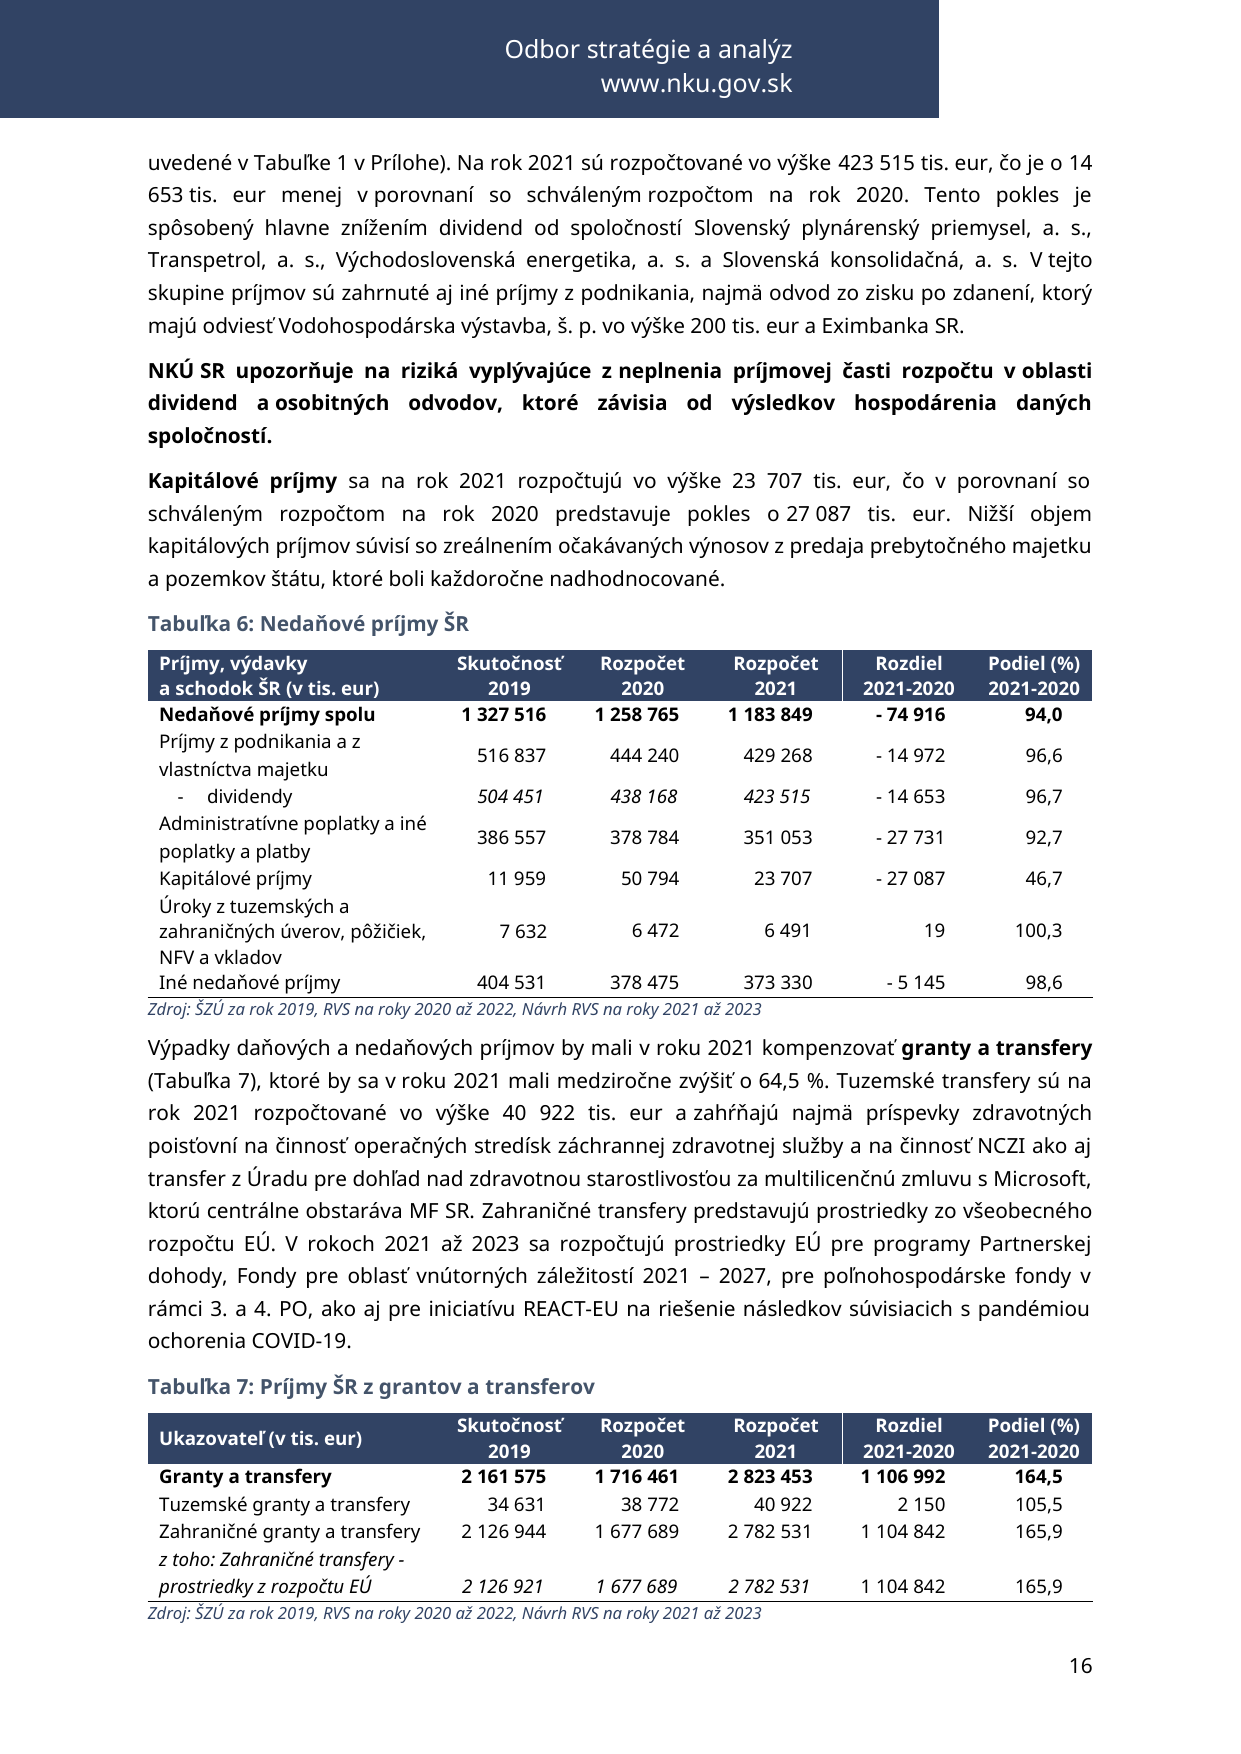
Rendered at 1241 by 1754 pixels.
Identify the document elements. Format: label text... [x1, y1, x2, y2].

table_cell z toho: Zahraničné transfery -prostriedky z rozpočtu EÚ [148, 1546, 443, 1601]
table_cell 504 451 [443, 783, 576, 811]
table_cell 94,0 [975, 701, 1092, 728]
text Tabuľka 6: Nedaňové príjmy ŠR [148, 609, 1092, 637]
table_header Podiel (%) 2021-2020 [975, 1413, 1092, 1464]
table_header Rozpočet 2021 [709, 650, 842, 701]
table_cell 429 268 [709, 729, 842, 783]
table_cell 2 150 [843, 1491, 975, 1518]
table_cell Príjmy z podnikania a z vlastníctva majetku [148, 729, 443, 783]
table_cell 444 240 [576, 729, 709, 783]
table_cell - 14 972 [843, 729, 975, 783]
table_cell 38 772 [576, 1491, 709, 1518]
text Výpadky daňových a nedaňových príjmov by mali v roku 2021 kompenzovať granty a transfery (Tabuľka 7), ktoré by sa v roku 2021 mali medziročne zvýšiť o 64,5 %. Tuzemské transfery sú na rok 2021 rozpočtované vo výške 40 922 tis. eur a zahŕňajú najmä príspevky zdravotných poisťovní na činnosť operačných stredísk záchrannej zdravotnej služby a na činnosť NCZI ako aj transfer z Úradu pre dohľad nad zdravotnou starostlivosťou za multilicenčnú zmluvu s Microsoft, ktorú centrálne obstaráva MF SR. Zahraničné transfery predstavujú prostriedky zo všeobecného rozpočtu EÚ. V rokoch 2021 až 2023 sa rozpočtujú prostriedky EÚ pre programy Partnerskej dohody, Fondy pre oblasť vnútorných záležitostí 2021 – 2027, pre poľnohospodárske fondy v rámci 3. a 4. PO, ako aj pre iniciatívu REACT-EU na riešenie následkov súvisiacich s pandémiou ochorenia COVID-19. [148, 1033, 1092, 1355]
text NKÚ SR upozorňuje na riziká vyplývajúce z neplnenia príjmovej časti rozpočtu v oblasti dividend a osobitných odvodov, ktoré závisia od výsledkov hospodárenia daných spoločností. [148, 356, 1092, 449]
table_cell 105,5 [975, 1491, 1092, 1518]
table_cell 1 677 689 [576, 1546, 709, 1601]
table_cell 11 959 [443, 866, 576, 893]
table_header Rozdiel 2021-2020 [843, 650, 975, 701]
table_cell 423 515 [709, 783, 842, 811]
table_cell 165,9 [975, 1519, 1092, 1546]
table_cell 373 330 [709, 970, 842, 997]
text Tabuľka 7: Príjmy ŠR z grantov a transferov [148, 1372, 1092, 1400]
table_cell 1 716 461 [576, 1464, 709, 1491]
table_header Rozpočet 2021 [709, 1413, 842, 1464]
table_cell 2 126 921 [443, 1546, 576, 1601]
table_cell 1 327 516 [443, 701, 576, 728]
table_cell 1 258 765 [576, 701, 709, 728]
table_cell 1 106 992 [843, 1464, 975, 1491]
table_cell 98,6 [975, 970, 1092, 997]
table_cell Granty a transfery [148, 1464, 443, 1491]
table_cell 2 782 531 [709, 1546, 842, 1601]
table_cell 50 794 [576, 866, 709, 893]
table_cell Nedaňové príjmy spolu [148, 701, 443, 728]
table_cell 6 491 [701, 893, 832, 969]
table_cell Iné nedaňové príjmy [148, 970, 443, 997]
text Zdroj: ŠZÚ za rok 2019, RVS na roky 2020 až 2022, Návrh RVS na roky 2021 až 2023 [148, 998, 1092, 1021]
text Zdroj: ŠZÚ za rok 2019, RVS na roky 2020 až 2022, Návrh RVS na roky 2021 až 2023 [148, 1602, 1092, 1624]
table_cell - 27 087 [843, 866, 975, 893]
table_cell 386 557 [443, 811, 576, 866]
table_header Podiel (%) 2021-2020 [975, 650, 1092, 701]
table_header Príjmy, výdavky a schodok ŠR (v tis. eur) [148, 650, 443, 701]
table_cell Zahraničné granty a transfery [148, 1519, 443, 1546]
table_header Rozpočet 2020 [576, 650, 709, 701]
table_cell 1 677 689 [576, 1519, 709, 1546]
table_cell Úroky z tuzemských a zahraničných úverov, pôžičiek, NFV a vkladov [148, 893, 440, 969]
table_cell Administratívne poplatky a iné poplatky a platby [148, 811, 443, 866]
table_cell 19 [832, 893, 963, 969]
table_header Skutočnosť 2019 [443, 1413, 576, 1464]
table_cell 164,5 [975, 1464, 1092, 1491]
table_cell 351 053 [709, 811, 842, 866]
table_cell 378 784 [576, 811, 709, 866]
table_cell 100,3 [963, 893, 1092, 969]
table_cell - 5 145 [843, 970, 975, 997]
table_cell 438 168 [576, 783, 709, 811]
table_cell 2 823 453 [709, 1464, 842, 1491]
table_cell 40 922 [709, 1491, 842, 1518]
table_header Ukazovateľ (v tis. eur) [148, 1413, 443, 1464]
table_cell - 14 653 [843, 783, 975, 811]
table_cell Kapitálové príjmy [148, 866, 443, 893]
table_cell 2 782 531 [709, 1519, 842, 1546]
table_header Rozpočet 2020 [576, 1413, 709, 1464]
table_cell 92,7 [975, 811, 1092, 866]
table_cell 404 531 [443, 970, 576, 997]
table_header Skutočnosť 2019 [443, 650, 576, 701]
table_cell 46,7 [975, 866, 1092, 893]
table_cell 1 104 842 [843, 1546, 975, 1601]
table_cell 2 126 944 [443, 1519, 576, 1546]
table_cell 23 707 [709, 866, 842, 893]
table_cell dividendy [148, 783, 443, 811]
table_cell 1 183 849 [709, 701, 842, 728]
table_cell 96,7 [975, 783, 1092, 811]
table_cell 1 104 842 [843, 1519, 975, 1546]
table_cell - 74 916 [843, 701, 975, 728]
table_cell 7 632 [440, 893, 571, 969]
table_cell 6 472 [571, 893, 701, 969]
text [148, 148, 1092, 339]
table_cell 165,9 [975, 1546, 1092, 1601]
table_cell 378 475 [576, 970, 709, 997]
table_cell 34 631 [443, 1491, 576, 1518]
table_cell 2 161 575 [443, 1464, 576, 1491]
text Kapitálové príjmy sa na rok 2021 rozpočtujú vo výške 23 707 tis. eur, čo v porovnaní so schváleným rozpočtom na rok 2020 predstavuje pokles o 27 087 tis. eur. Nižší objem kapitálových príjmov súvisí so zreálnením očakávaných výnosov z predaja prebytočného majetku a pozemkov štátu, ktoré boli každoročne nadhodnocované. [148, 466, 1092, 592]
table_cell 96,6 [975, 729, 1092, 783]
table_cell 516 837 [443, 729, 576, 783]
table_cell Tuzemské granty a transfery [148, 1491, 443, 1518]
table_cell - 27 731 [843, 811, 975, 866]
table_header Rozdiel 2021-2020 [843, 1413, 975, 1464]
